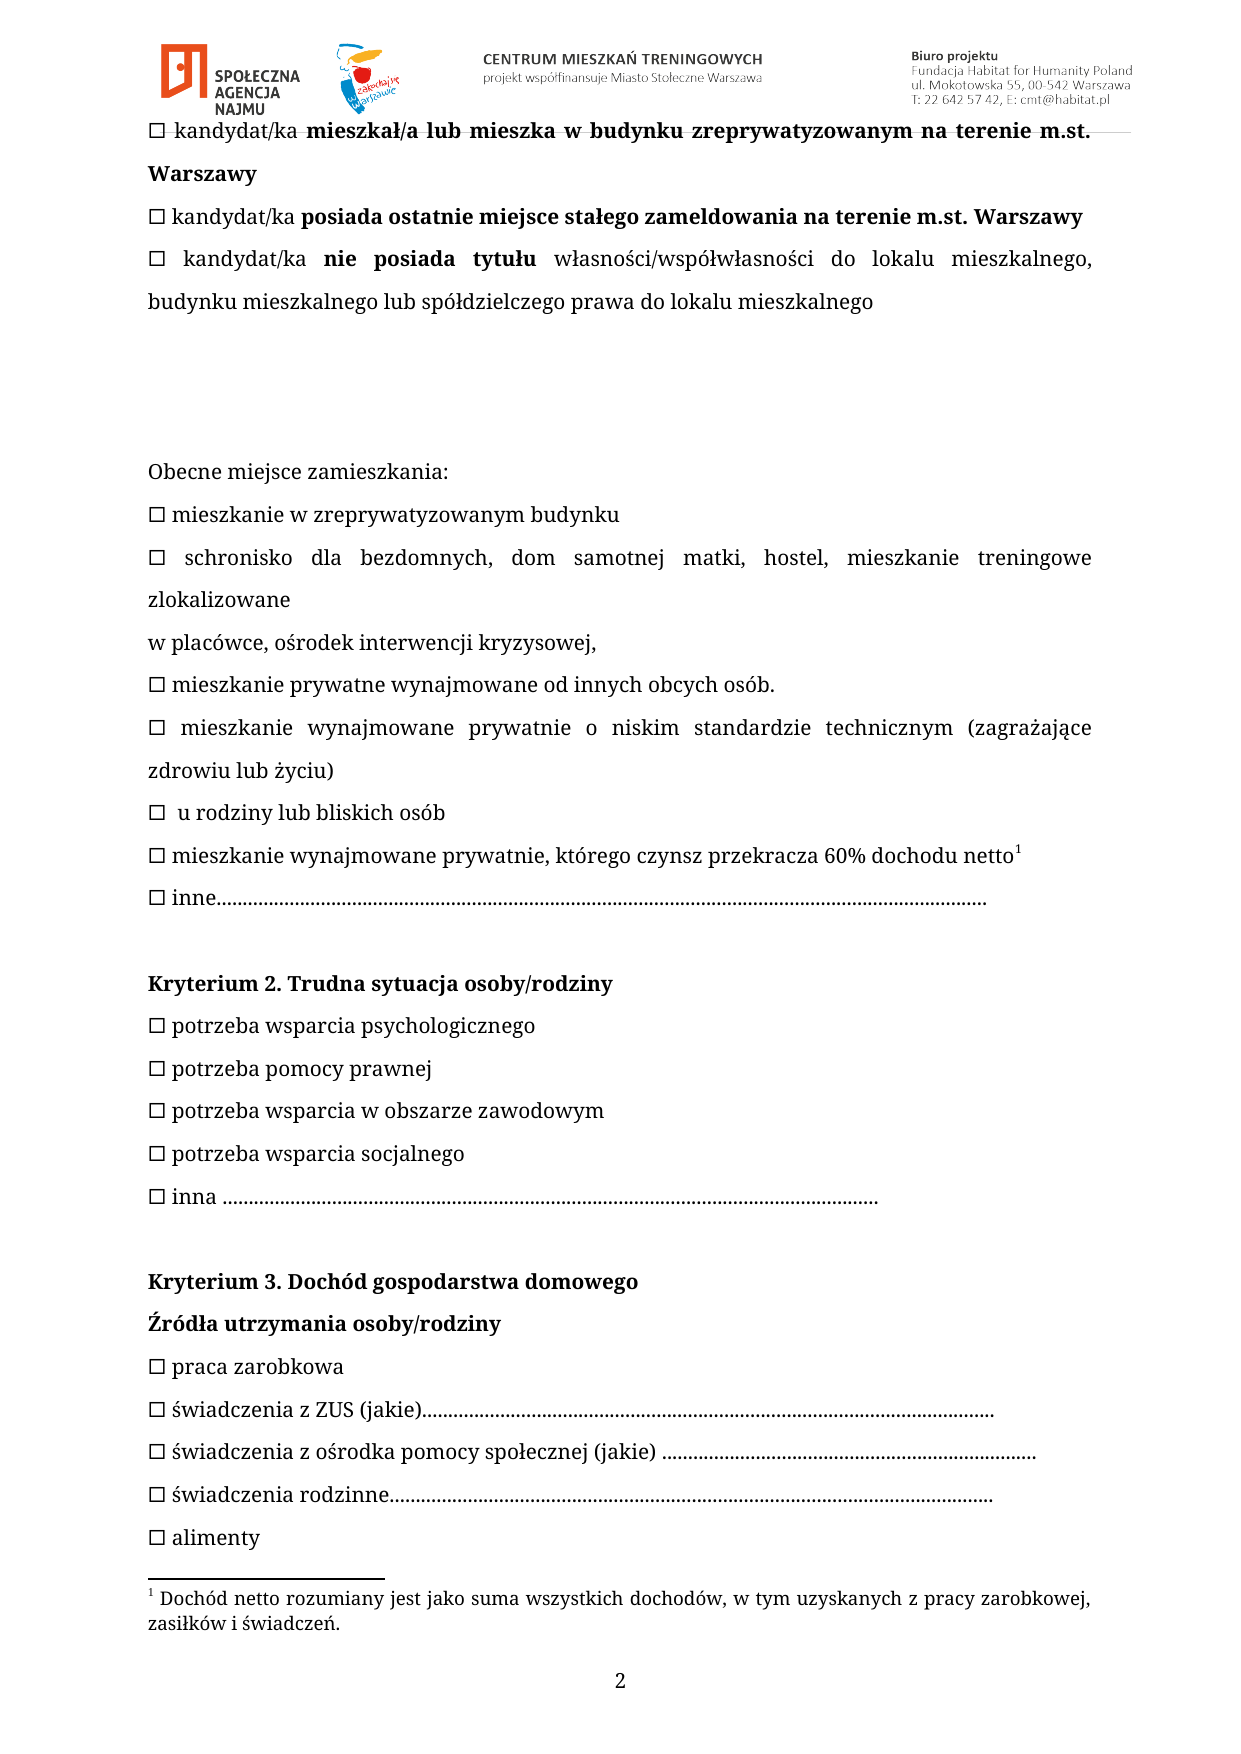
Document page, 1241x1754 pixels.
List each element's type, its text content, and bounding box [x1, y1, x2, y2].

text kandydat/ka nie posiada tytułu własności/współwłasności do lokalu mieszkalnego, budynku mieszkalnego lub spółdzielczego prawa do lokalu mieszkalnego [148, 244, 1092, 316]
text potrzeba wsparcia psychologicznego [148, 1011, 1092, 1040]
text potrzeba wsparcia w obszarze zawodowym [148, 1097, 1092, 1125]
text inne.................................................................................................................................................... [148, 883, 1092, 912]
text świadczenia rodzinne.................................................................................................................... [148, 1480, 1092, 1508]
text mieszkanie prywatne wynajmowane od innych obcych osób. [148, 671, 1092, 699]
text potrzeba wsparcia socjalnego [148, 1139, 1092, 1168]
text mieszkanie w zreprywatyzowanym budynku [148, 500, 1092, 528]
text Kryterium 3. Dochód gospodarstwa domowego [148, 1267, 1092, 1295]
text Źródła utrzymania osoby/rodziny [148, 1309, 1092, 1338]
text u rodziny lub bliskich osób [148, 798, 1092, 827]
text świadczenia z ośrodka pomocy społecznej (jakie) ........................................................................ [148, 1437, 1092, 1466]
text Kryterium 2. Trudna sytuacja osoby/rodziny [148, 969, 1092, 997]
text potrzeba pomocy prawnej [148, 1054, 1092, 1082]
text praca zarobkowa [148, 1352, 1092, 1381]
picture [101, 20, 1188, 139]
text Obecne miejsce zamieszkania: [148, 457, 1092, 486]
text mieszkanie wynajmowane prywatnie o niskim standardzie technicznym (zagrażające zdrowiu lub życiu) [148, 713, 1092, 784]
text alimenty [148, 1523, 1092, 1551]
text świadczenia z ZUS (jakie).............................................................................................................. [148, 1395, 1092, 1423]
text kandydat/ka posiada ostatnie miejsce stałego zameldowania na terenie m.st. Warszawy [148, 202, 1092, 230]
text inna .............................................................................................................................. [148, 1182, 1092, 1210]
text schronisko dla bezdomnych, dom samotnej matki, hostel, mieszkanie treningowe zlokalizowane w placówce, ośrodek interwencji kryzysowej, [148, 543, 1092, 656]
text mieszkanie wynajmowane prywatnie, którego czynsz przekracza 60% dochodu netto [148, 841, 1092, 869]
text kandydat/ka mieszkał/a lub mieszka w budynku zreprywatyzowanym na terenie m.st. Warszawy [148, 117, 1092, 188]
